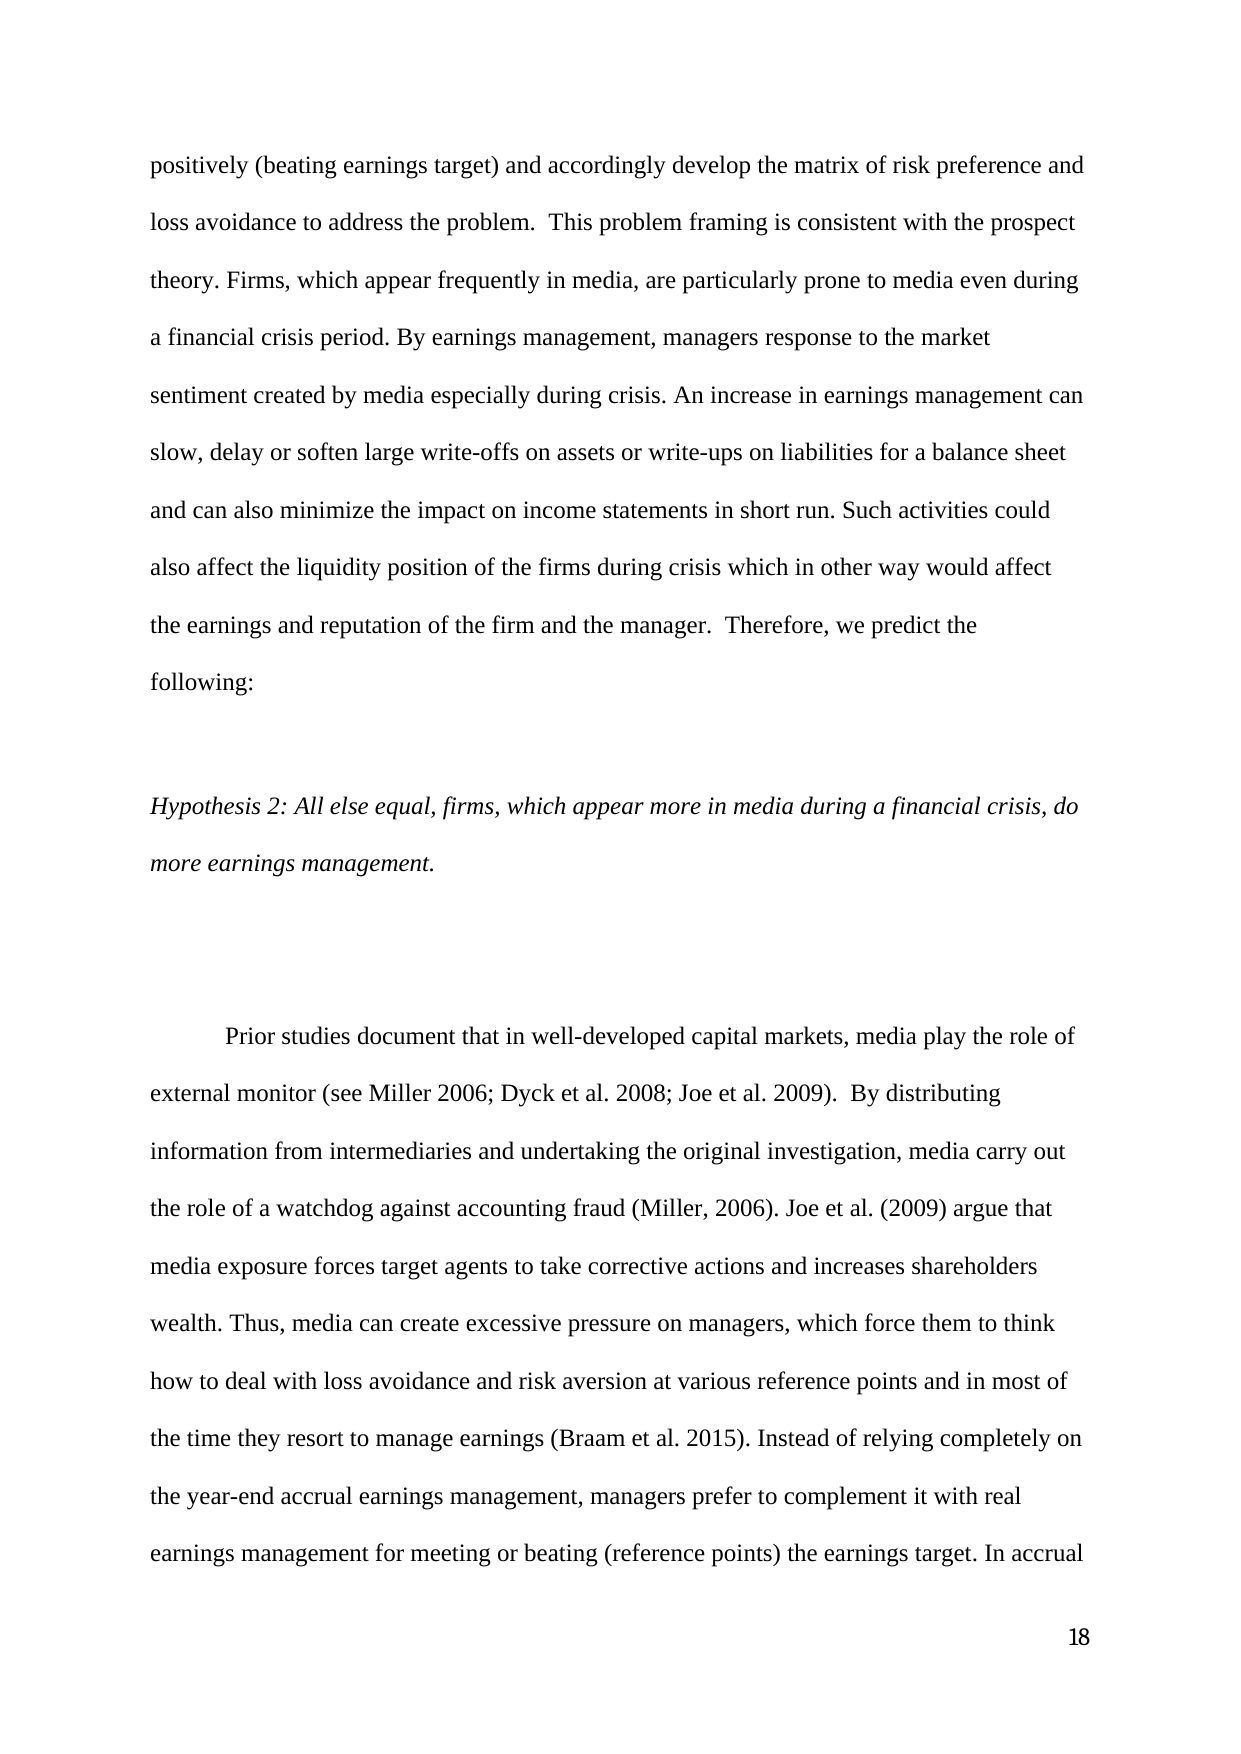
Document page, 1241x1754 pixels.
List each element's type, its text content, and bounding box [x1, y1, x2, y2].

subtitle Hypothesis 2: All else equal, firms, which appear more in media during a financial crisis, do more earnings management. [150, 791, 1088, 877]
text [150, 1021, 1088, 1567]
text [150, 150, 1088, 696]
